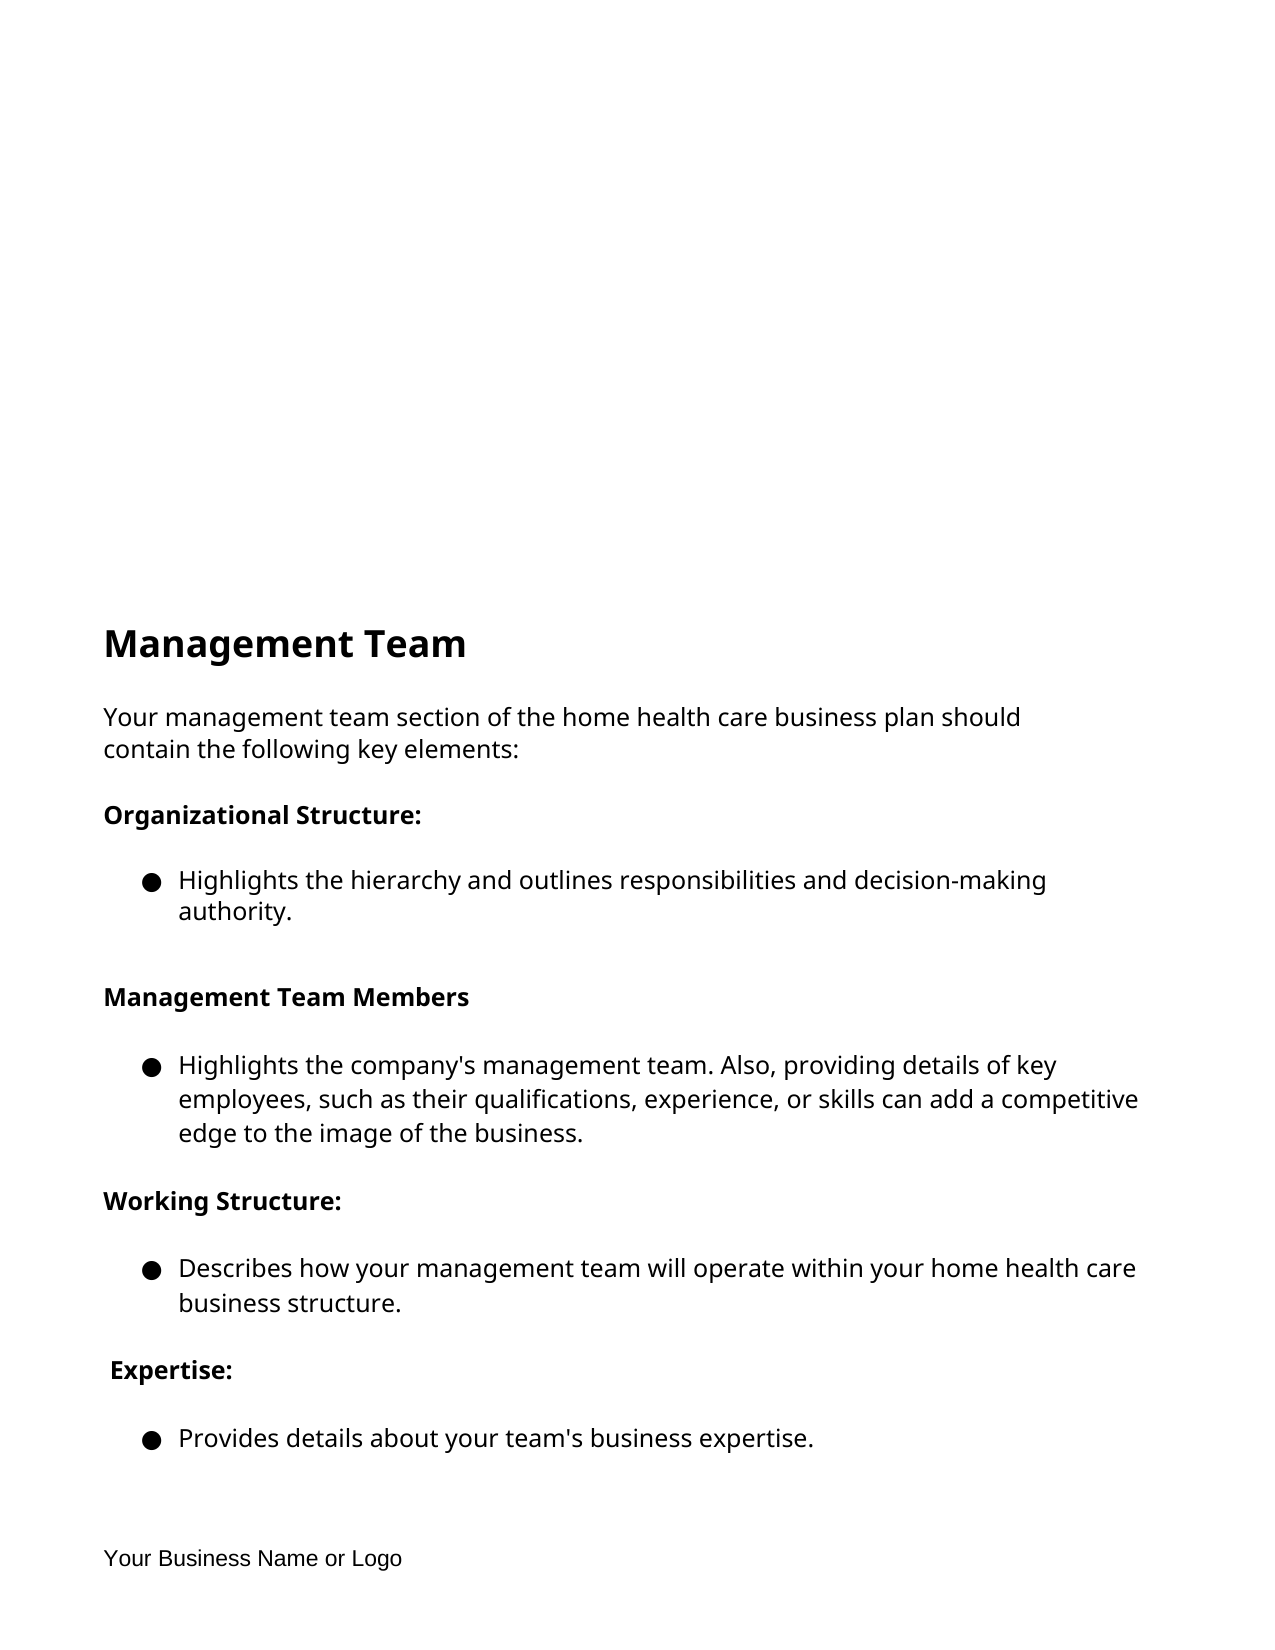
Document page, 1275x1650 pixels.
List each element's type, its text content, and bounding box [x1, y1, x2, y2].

list Highlights the hierarchy and outlines responsibilities and decision-making authority. [141, 863, 1094, 928]
list Describes how your management team will operate within your home health care business structure. [141, 1251, 1164, 1319]
list Provides details about your team's business expertise. [141, 1421, 1164, 1455]
text Management Team [103, 617, 1164, 668]
text Working Structure: [103, 1183, 1164, 1217]
list Highlights the company's management team. Also, providing details of key employees, such as their qualifications, experience, or skills can add a competitive edge to the image of the business. [141, 1048, 1164, 1150]
text Expertise: [103, 1353, 1164, 1387]
text Organizational Structure: [103, 798, 1094, 831]
text Your management team section of the home health care business plan should contain the following key elements: [103, 701, 1094, 766]
text Management Team Members [103, 980, 1164, 1014]
